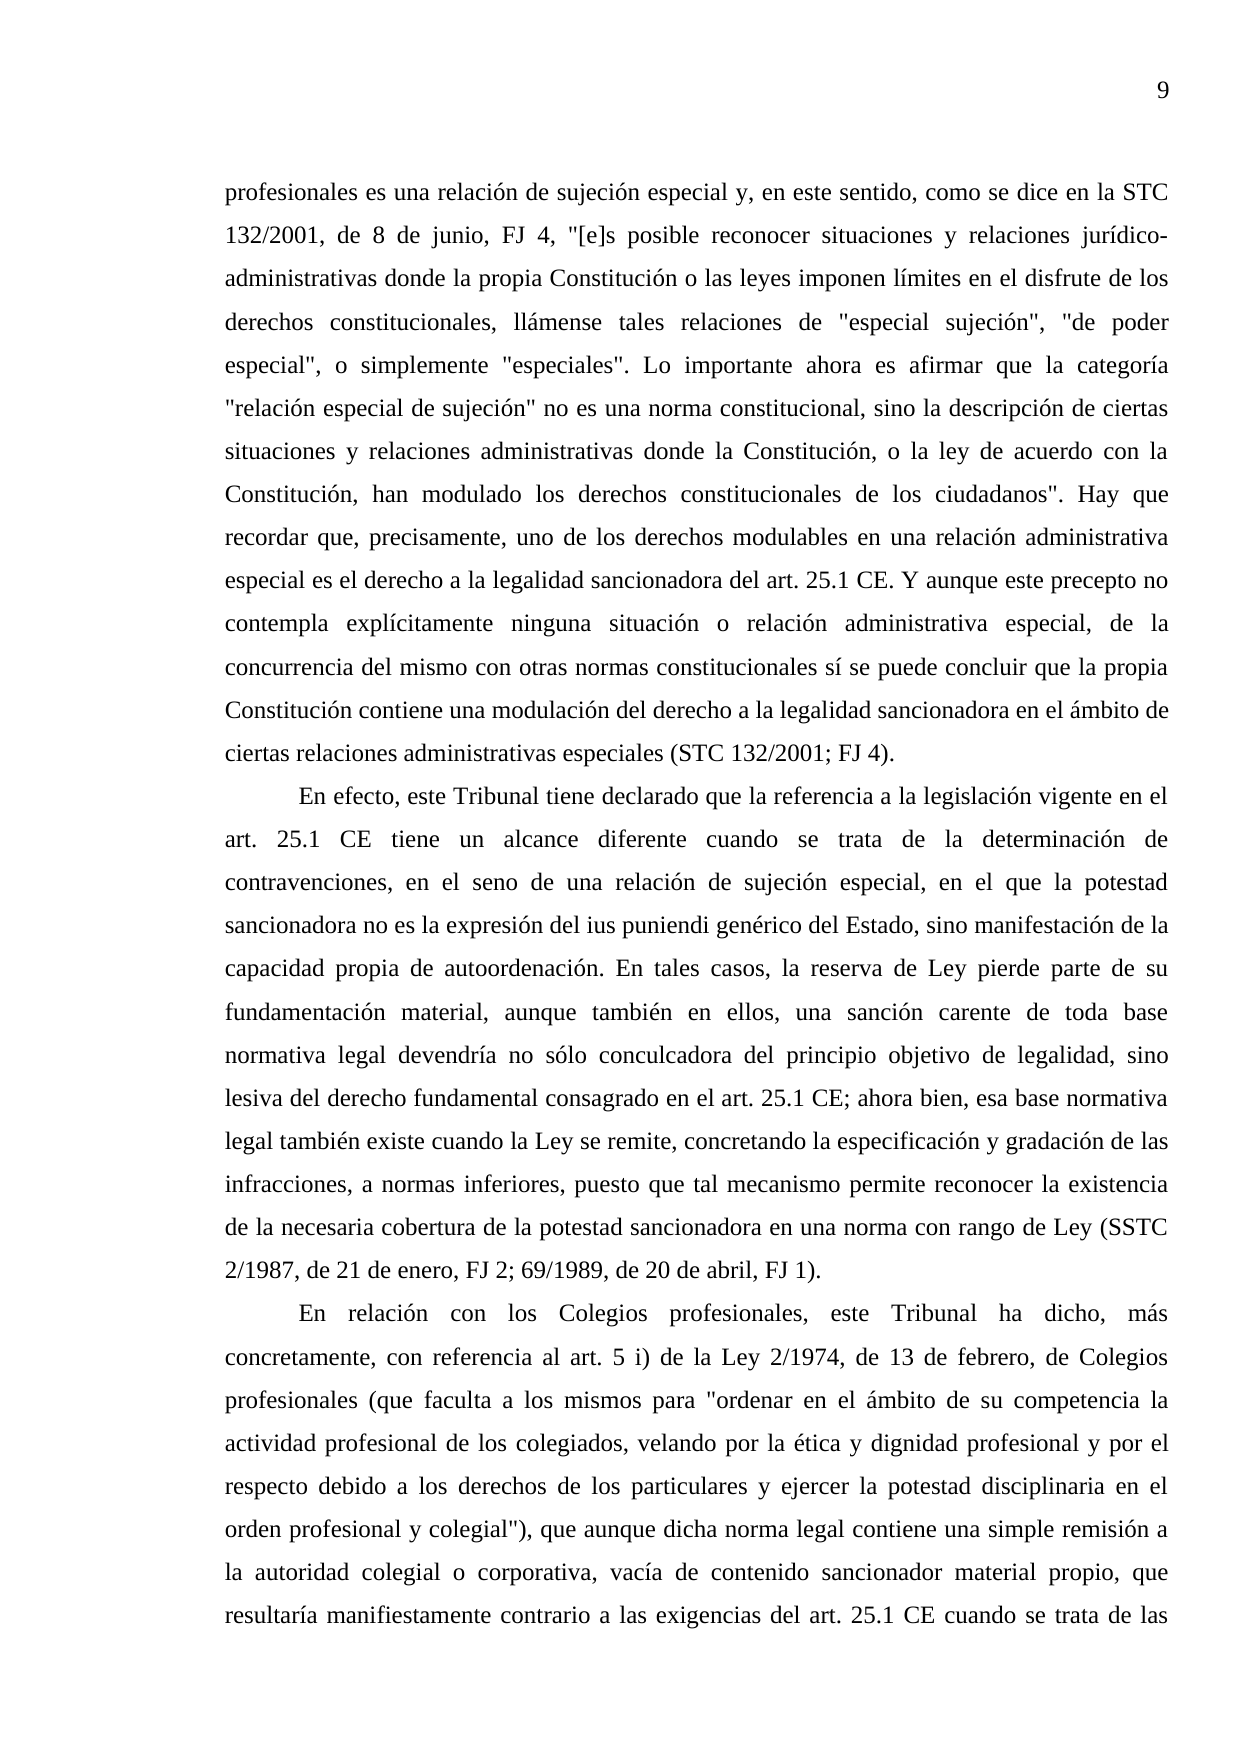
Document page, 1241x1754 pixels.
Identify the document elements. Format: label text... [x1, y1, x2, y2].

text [224, 1298, 1169, 1629]
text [224, 177, 1169, 767]
text En efecto, este Tribunal tiene declarado que la referencia a la legislación vigente en el art. 25.1 CE tiene un alcance diferente cuando se trata de la determinación de contravenciones, en el seno de una relación de sujeción especial, en el que la potestad sancionadora no es la expresión del ius puniendi genérico del Estado, sino manifestación de la capacidad propia de autoordenación. En tales casos, la reserva de Ley pierde parte de su fundamentación material, aunque también en ellos, una sanción carente de toda base normativa legal devendría no sólo conculcadora del principio objetivo de legalidad, sino lesiva del derecho fundamental consagrado en el art. 25.1 CE; ahora bien, esa base normativa legal también existe cuando la Ley se remite, concretando la especificación y gradación de las infracciones, a normas inferiores, puesto que tal mecanismo permite reconocer la existencia de la necesaria cobertura de la potestad sancionadora en una norma con rango de Ley (SSTC 2/1987, de 21 de enero, FJ 2; 69/1989, de 20 de abril, FJ 1). [224, 781, 1169, 1284]
